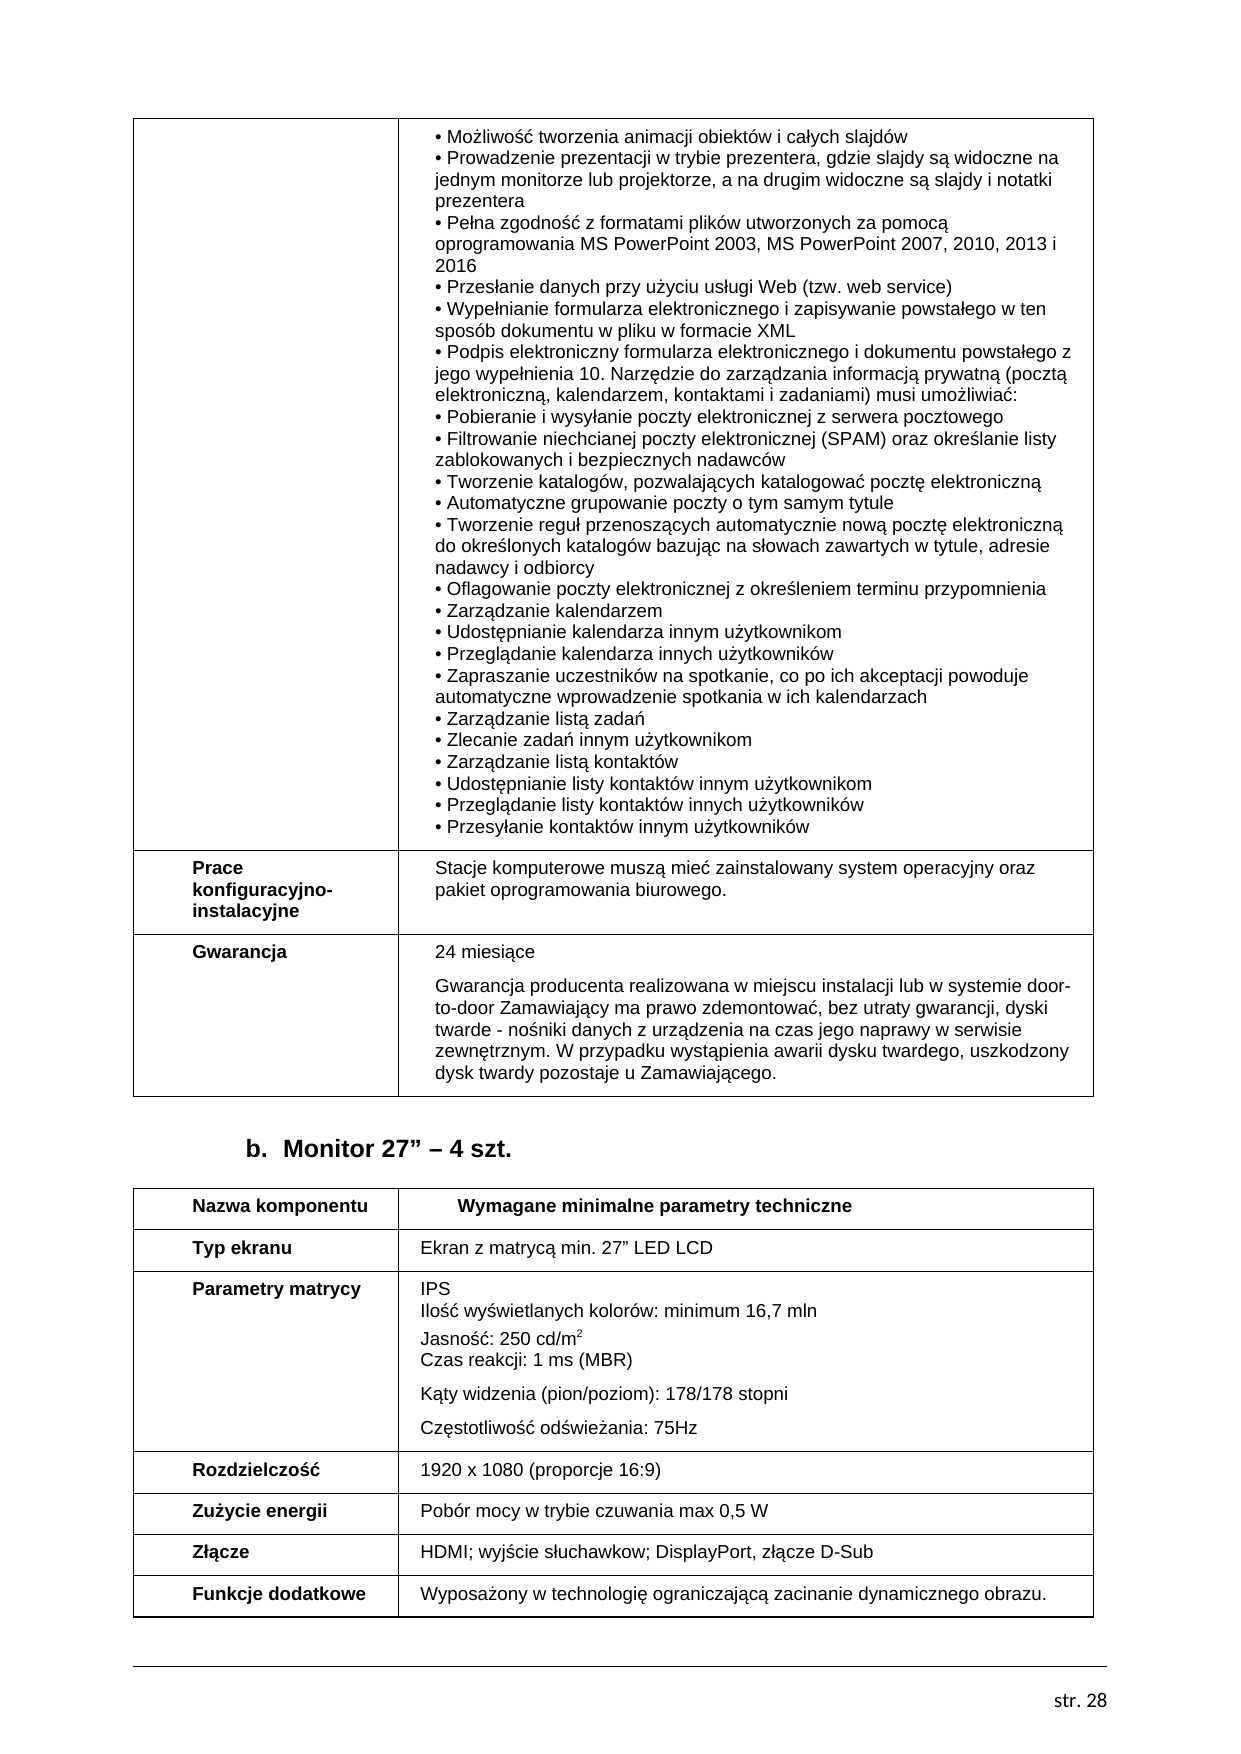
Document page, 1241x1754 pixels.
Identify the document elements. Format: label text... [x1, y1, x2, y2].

list Monitor 27” – 4 szt. [245, 1134, 1107, 1163]
table_cell Rozdzielczość [134, 1452, 398, 1492]
table_cell 24 miesiące Gwarancja producenta realizowana w miejscu instalacji lub w systemie door-to-door Zamawiający ma prawo zdemontować, bez utraty gwarancji, dyski twarde - nośniki danych z urządzenia na czas jego naprawy w serwisie zewnętrznym. W przypadku wystąpienia awarii dysku twardego, uszkodzony dysk twardy pozostaje u Zamawiającego. [399, 935, 1093, 1096]
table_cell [399, 1576, 1093, 1616]
table_cell IPS Ilość wyświetlanych kolorów: minimum 16,7 mln Jasność: 250 cd/m2 Czas reakcji: 1 ms (MBR) Kąty widzenia (pion/poziom): 178/178 stopni Częstotliwość odświeżania: 75Hz [399, 1272, 1093, 1451]
table_cell Prace konfiguracyjno-instalacyjne [134, 851, 398, 934]
table_cell Funkcje dodatkowe [134, 1576, 398, 1616]
table_cell 1920 x 1080 (proporcje 16:9) [399, 1452, 1093, 1492]
table_cell Ekran z matrycą min. 27” LED LCD [399, 1230, 1093, 1271]
table_header Nazwa komponentu [134, 1189, 398, 1229]
table_cell Stacje komputerowe muszą mieć zainstalowany system operacyjny oraz pakiet oprogramowania biurowego. [399, 851, 1093, 934]
table_cell Pobór mocy w trybie czuwania max 0,5 W [399, 1494, 1093, 1534]
table_cell Zużycie energii [134, 1494, 398, 1534]
table_cell Parametry matrycy [134, 1272, 398, 1451]
table_cell Złącze [134, 1535, 398, 1575]
table_cell Gwarancja [134, 935, 398, 1096]
table_header Wymagane minimalne parametry techniczne [399, 1189, 1093, 1229]
table_cell HDMI; wyjście słuchawkow; DisplayPort, złącze D-Sub [399, 1535, 1093, 1575]
table_cell Typ ekranu [134, 1230, 398, 1271]
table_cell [399, 119, 1093, 849]
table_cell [134, 119, 398, 849]
